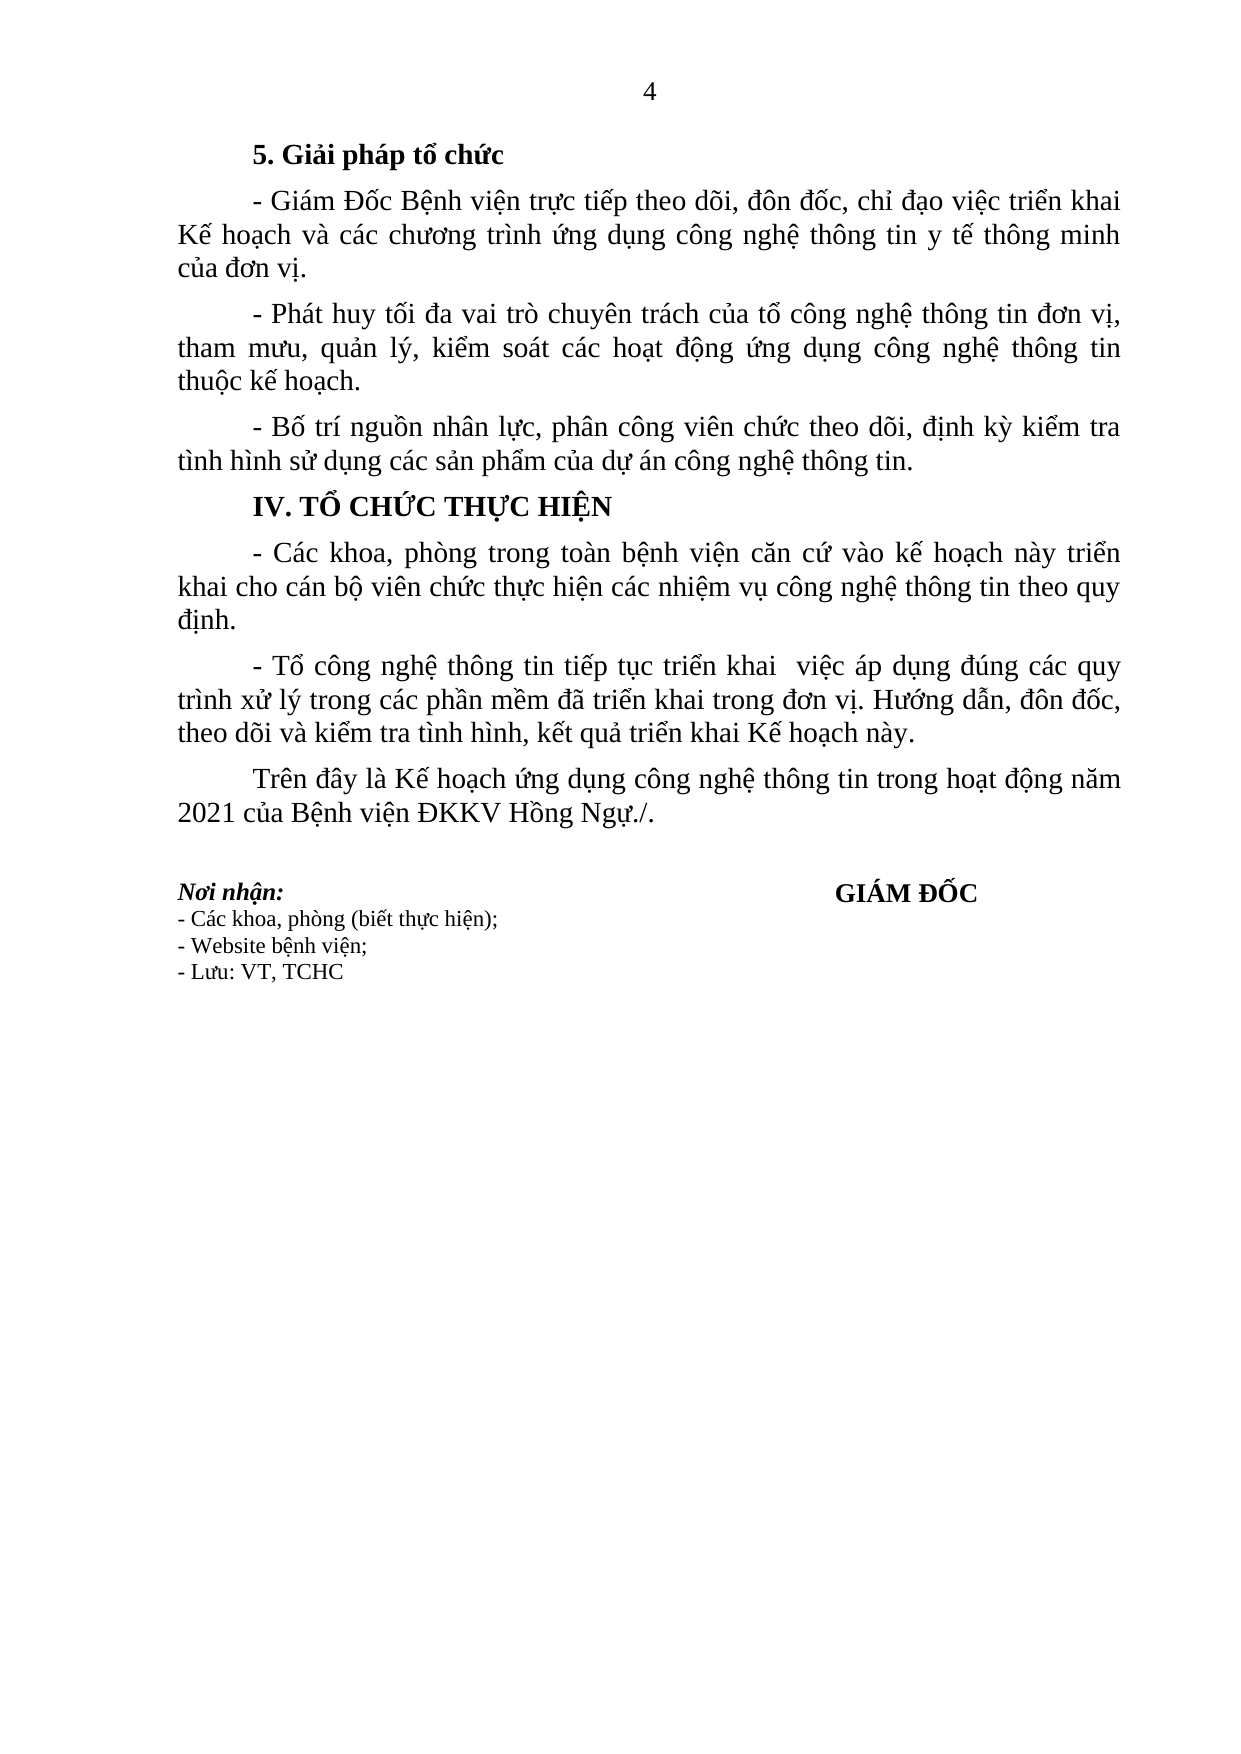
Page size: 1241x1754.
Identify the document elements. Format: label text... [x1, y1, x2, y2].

text - Phát huy tối đa vai trò chuyên trách của tổ công nghệ thông tin đơn vị, tham mưu, quản lý, kiểm soát các hoạt động ứng dụng công nghệ thông tin thuộc kế hoạch. [177, 296, 1122, 397]
text 5. Giải pháp tổ chức [177, 137, 1122, 171]
text - Các khoa, phòng trong toàn bệnh viện căn cứ vào kế hoạch này triển khai cho cán bộ viên chức thực hiện các nhiệm vụ công nghệ thông tin theo quy định. [177, 535, 1122, 636]
text - Tổ công nghệ thông tin tiếp tục triển khai việc áp dụng đúng các quy trình xử lý trong các phần mềm đã triển khai trong đơn vị. Hướng dẫn, đôn đốc, theo dõi và kiểm tra tình hình, kết quả triển khai Kế hoạch này. [177, 648, 1122, 749]
table_header GIÁM ĐỐC [679, 877, 1133, 1191]
text Trên đây là Kế hoạch ứng dụng công nghệ thông tin trong hoạt động năm 2021 của Bệnh viện ĐKKV Hồng Ngự./. [177, 761, 1122, 828]
text - Bố trí nguồn nhân lực, phân công viên chức theo dõi, định kỳ kiểm tra tình hình sử dụng các sản phẩm của dự án công nghệ thông tin. [177, 409, 1122, 477]
text - Giám Đốc Bệnh viện trực tiếp theo dõi, đôn đốc, chỉ đạo việc triển khai Kế hoạch và các chương trình ứng dụng công nghệ thông tin y tế thông minh của đơn vị. [177, 183, 1122, 284]
text IV. TỔ CHỨC THỰC HIỆN [177, 489, 1122, 523]
table_header Nơi nhận: - Các khoa, phòng (biết thực hiện); - Website bệnh viện; - Lưu: VT, TCHC [166, 877, 679, 1191]
